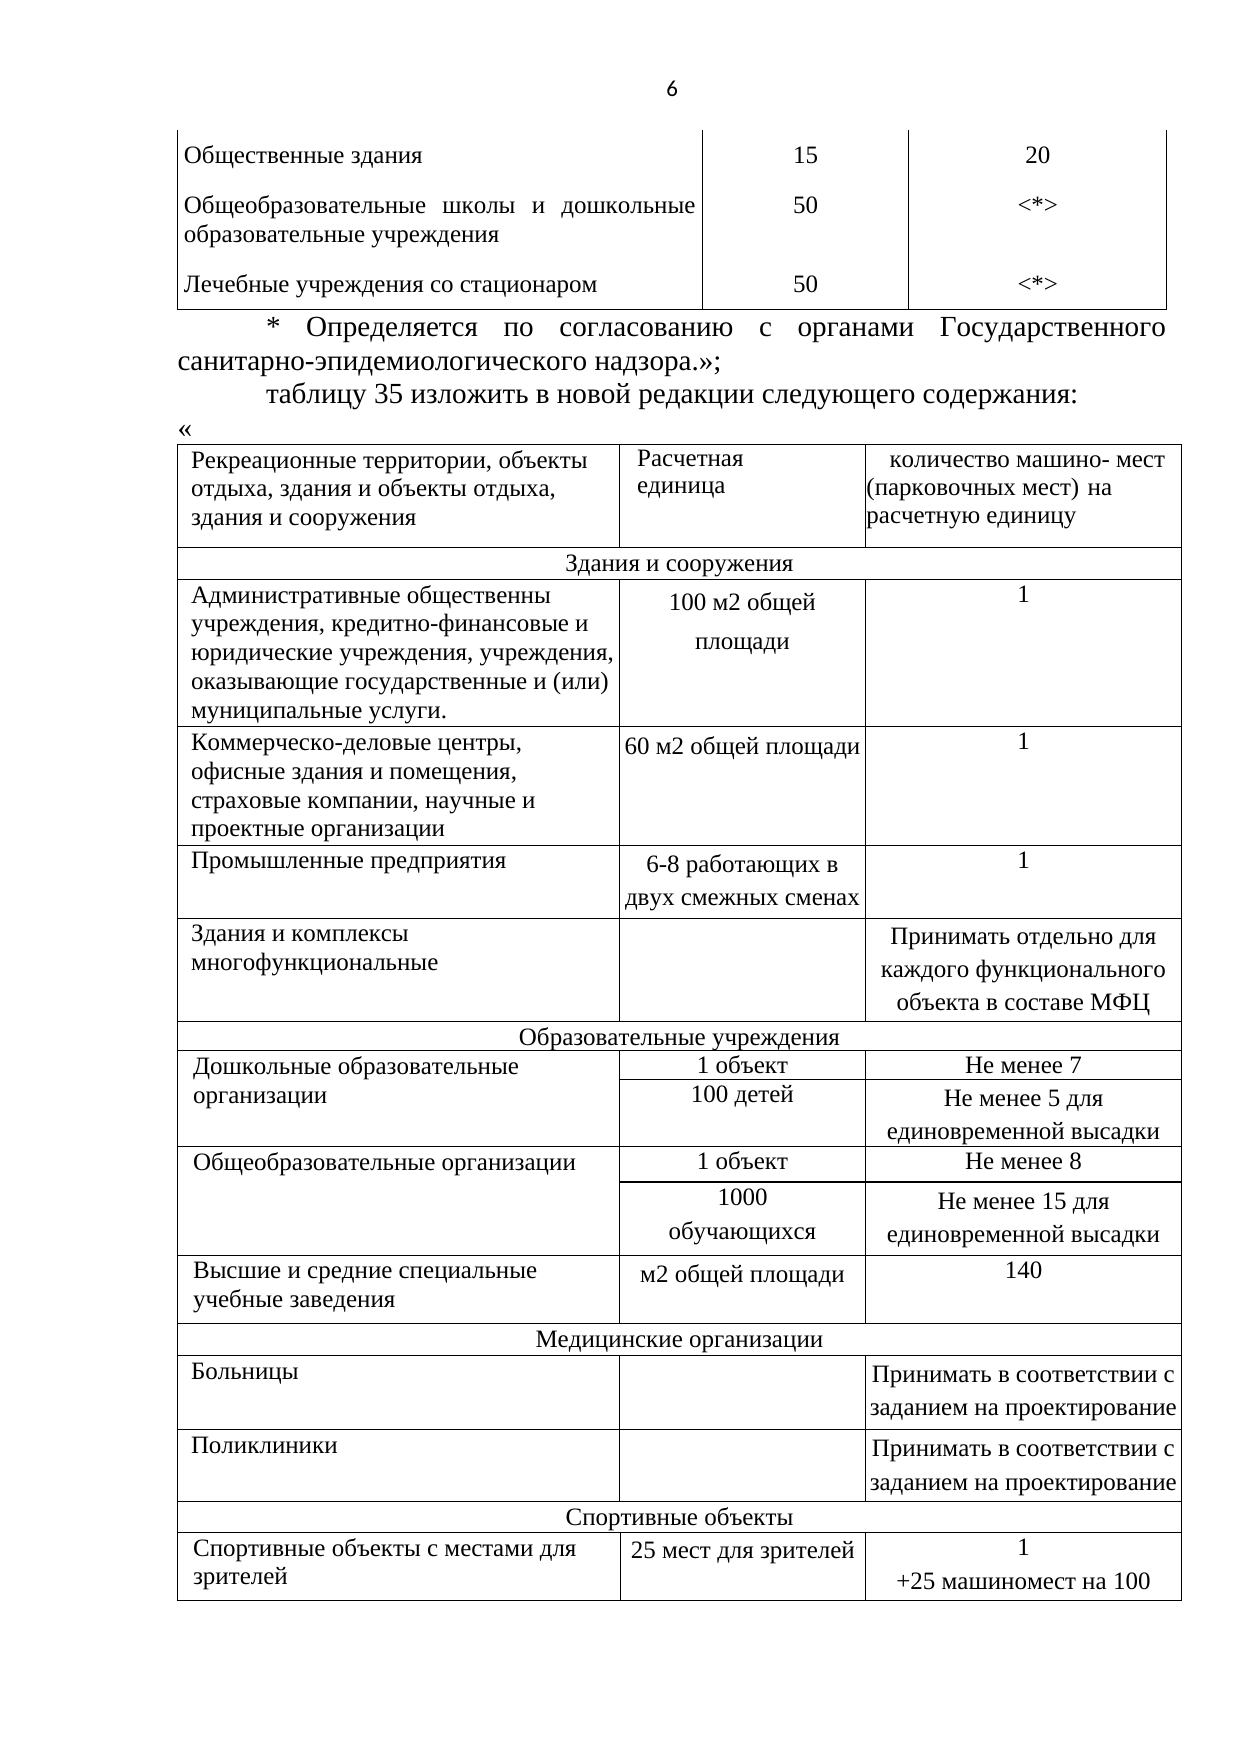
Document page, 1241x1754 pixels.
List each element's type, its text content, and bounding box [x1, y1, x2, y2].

table_cell 100 детей [620, 1080, 865, 1146]
table_header количество машино- мест (парковочных мест) на расчетную единицу [866, 445, 1181, 547]
table_cell Образовательные учреждения [178, 1022, 1181, 1050]
table_cell 1 [866, 727, 1181, 844]
table_cell <*> [909, 259, 1166, 308]
table_cell 1 +25 машиномест на 100 [866, 1533, 1181, 1600]
table_cell 50 [703, 180, 908, 258]
text таблицу 35 изложить в новой редакции следующего содержания: [177, 377, 1167, 410]
table_cell 1 [866, 846, 1181, 917]
text * Определяется по согласованию с органами Государственного санитарно-эпидемиологического надзора.»; [177, 310, 1167, 377]
table_cell 50 [703, 259, 908, 308]
table_cell 60 м2 общей площади [620, 727, 865, 844]
table_cell Общеобразовательные школы и дошкольные образовательные учреждения [178, 180, 702, 258]
table_cell Дошкольные образовательные организации [178, 1051, 619, 1146]
table_cell 1 объект [620, 1147, 865, 1181]
table_header Рекреационные территории, объекты отдыха, здания и объекты отдыха, здания и сооружения [178, 445, 619, 547]
table_cell Здания и сооружения [178, 548, 1181, 579]
table_cell 1000 обучающихся [620, 1183, 865, 1254]
table_cell [620, 919, 865, 1021]
table_cell Медицинские организации [178, 1324, 1181, 1355]
text « [177, 410, 1167, 444]
table_cell Принимать отдельно для каждого функционального объекта в составе МФЦ [866, 919, 1181, 1021]
table_cell 6-8 работающих в двух смежных сменах [620, 846, 865, 917]
table_cell 20 [909, 130, 1166, 180]
table_cell Общеобразовательные организации [178, 1147, 619, 1254]
table_cell 140 [866, 1256, 1181, 1323]
table_cell Административные общественны учреждения, кредитно-финансовые и юридические учреждения, учреждения, оказывающие государственные и (или) муниципальные услуги. [178, 580, 619, 726]
table_cell м2 общей площади [620, 1256, 865, 1323]
table_cell 15 [703, 130, 908, 180]
table_cell Лечебные учреждения со стационаром [178, 259, 702, 308]
table_cell Спортивные объекты с местами для зрителей [178, 1533, 620, 1600]
table_cell Поликлиники [178, 1430, 619, 1501]
table_cell Не менее 5 для единовременной высадки [866, 1080, 1181, 1146]
table_header Расчетная единица [620, 445, 865, 547]
table_cell 25 мест для зрителей [621, 1533, 865, 1600]
table_cell Общественные здания [178, 130, 702, 180]
table_cell Высшие и средние специальные учебные заведения [178, 1256, 619, 1323]
table_cell Не менее 15 для единовременной высадки [866, 1183, 1181, 1254]
table_cell 100 м2 общей площади [620, 580, 865, 726]
table_cell Не менее 8 [866, 1147, 1181, 1181]
table_cell Не менее 7 [866, 1051, 1181, 1079]
table_cell Спортивные объекты [178, 1502, 1181, 1532]
table_cell <*> [909, 180, 1166, 258]
table_cell Принимать в соответствии с заданием на проектирование [866, 1356, 1181, 1429]
table_cell [620, 1356, 865, 1429]
table_cell Коммерческо-деловые центры, офисные здания и помещения, страховые компании, научные и проектные организации [178, 727, 619, 844]
table_cell 1 объект [620, 1051, 865, 1079]
table_cell Принимать в соответствии с заданием на проектирование [866, 1430, 1181, 1501]
table_cell Здания и комплексы многофункциональные [178, 919, 619, 1021]
table_cell Больницы [178, 1356, 619, 1429]
table_cell Промышленные предприятия [178, 846, 619, 917]
table_cell [620, 1430, 865, 1501]
table_cell 1 [866, 580, 1181, 726]
